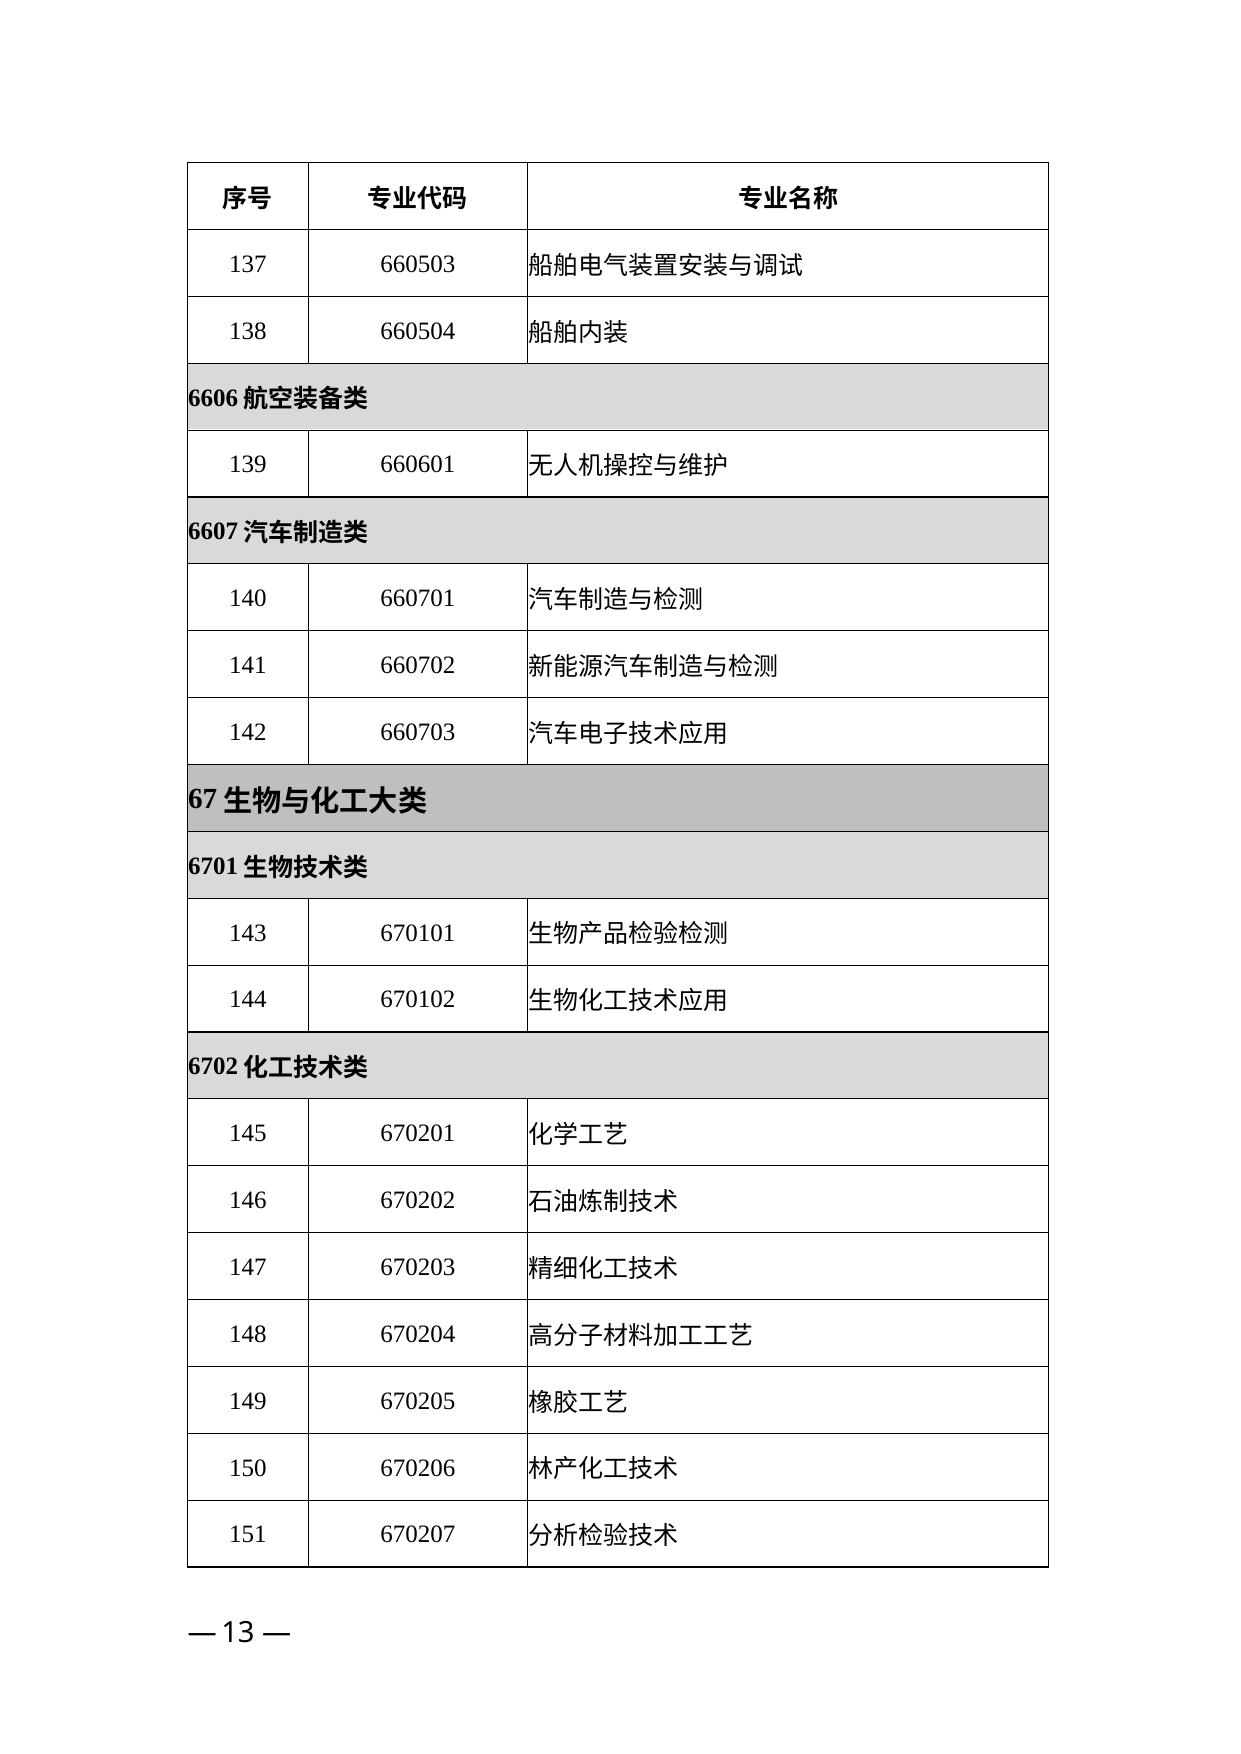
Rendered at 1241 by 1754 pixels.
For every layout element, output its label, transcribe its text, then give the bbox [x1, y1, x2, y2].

table_cell 670101 [309, 899, 527, 964]
table_cell 分析检验技术 [528, 1501, 1048, 1566]
table_cell 汽车电子技术应用 [528, 698, 1048, 764]
table_cell 船舶内装 [528, 297, 1048, 363]
table_cell 149 [188, 1367, 308, 1433]
table_cell 140 [188, 564, 308, 630]
table_cell 137 [188, 230, 308, 296]
table_cell 670205 [309, 1367, 527, 1433]
table_cell 化学工艺 [528, 1099, 1048, 1165]
table_cell 148 [188, 1300, 308, 1366]
table_cell 660503 [309, 230, 527, 296]
table_cell 670203 [309, 1233, 527, 1299]
table_cell 660504 [309, 297, 527, 363]
table_cell 670206 [309, 1434, 527, 1499]
table_cell 6606航空装备类 [188, 364, 1048, 429]
table_cell 新能源汽车制造与检测 [528, 631, 1048, 697]
table_cell 船舶电气装置安装与调试 [528, 230, 1048, 296]
table_cell 147 [188, 1233, 308, 1299]
table_cell 生物产品检验检测 [528, 899, 1048, 964]
table_cell 精细化工技术 [528, 1233, 1048, 1299]
table_cell 139 [188, 431, 308, 496]
table_cell 145 [188, 1099, 308, 1165]
table_cell 高分子材料加工工艺 [528, 1300, 1048, 1366]
table_cell 660702 [309, 631, 527, 697]
table_cell 670207 [309, 1501, 527, 1566]
table_cell 6607汽车制造类 [188, 498, 1048, 563]
table_cell 67生物与化工大类 [188, 765, 1048, 831]
table_cell 6702化工技术类 [188, 1033, 1048, 1098]
table_cell 142 [188, 698, 308, 764]
table_cell 138 [188, 297, 308, 363]
table_cell 橡胶工艺 [528, 1367, 1048, 1433]
table_cell 660701 [309, 564, 527, 630]
table_cell 生物化工技术应用 [528, 966, 1048, 1031]
table_cell 660703 [309, 698, 527, 764]
table_cell 141 [188, 631, 308, 697]
table_header 专业名称 [528, 163, 1048, 229]
table_header 专业代码 [309, 163, 527, 229]
table_cell 无人机操控与维护 [528, 431, 1048, 496]
table_cell 6701生物技术类 [188, 832, 1048, 898]
table_cell 151 [188, 1501, 308, 1566]
table_cell 石油炼制技术 [528, 1166, 1048, 1232]
table_cell 660601 [309, 431, 527, 496]
table_cell 林产化工技术 [528, 1434, 1048, 1499]
table_cell 143 [188, 899, 308, 964]
table_cell 144 [188, 966, 308, 1031]
table_cell 670201 [309, 1099, 527, 1165]
table_cell 670102 [309, 966, 527, 1031]
table_cell 670204 [309, 1300, 527, 1366]
table_cell 150 [188, 1434, 308, 1499]
table_cell 146 [188, 1166, 308, 1232]
table_header 序号 [188, 163, 308, 229]
table_cell 670202 [309, 1166, 527, 1232]
table_cell 汽车制造与检测 [528, 564, 1048, 630]
